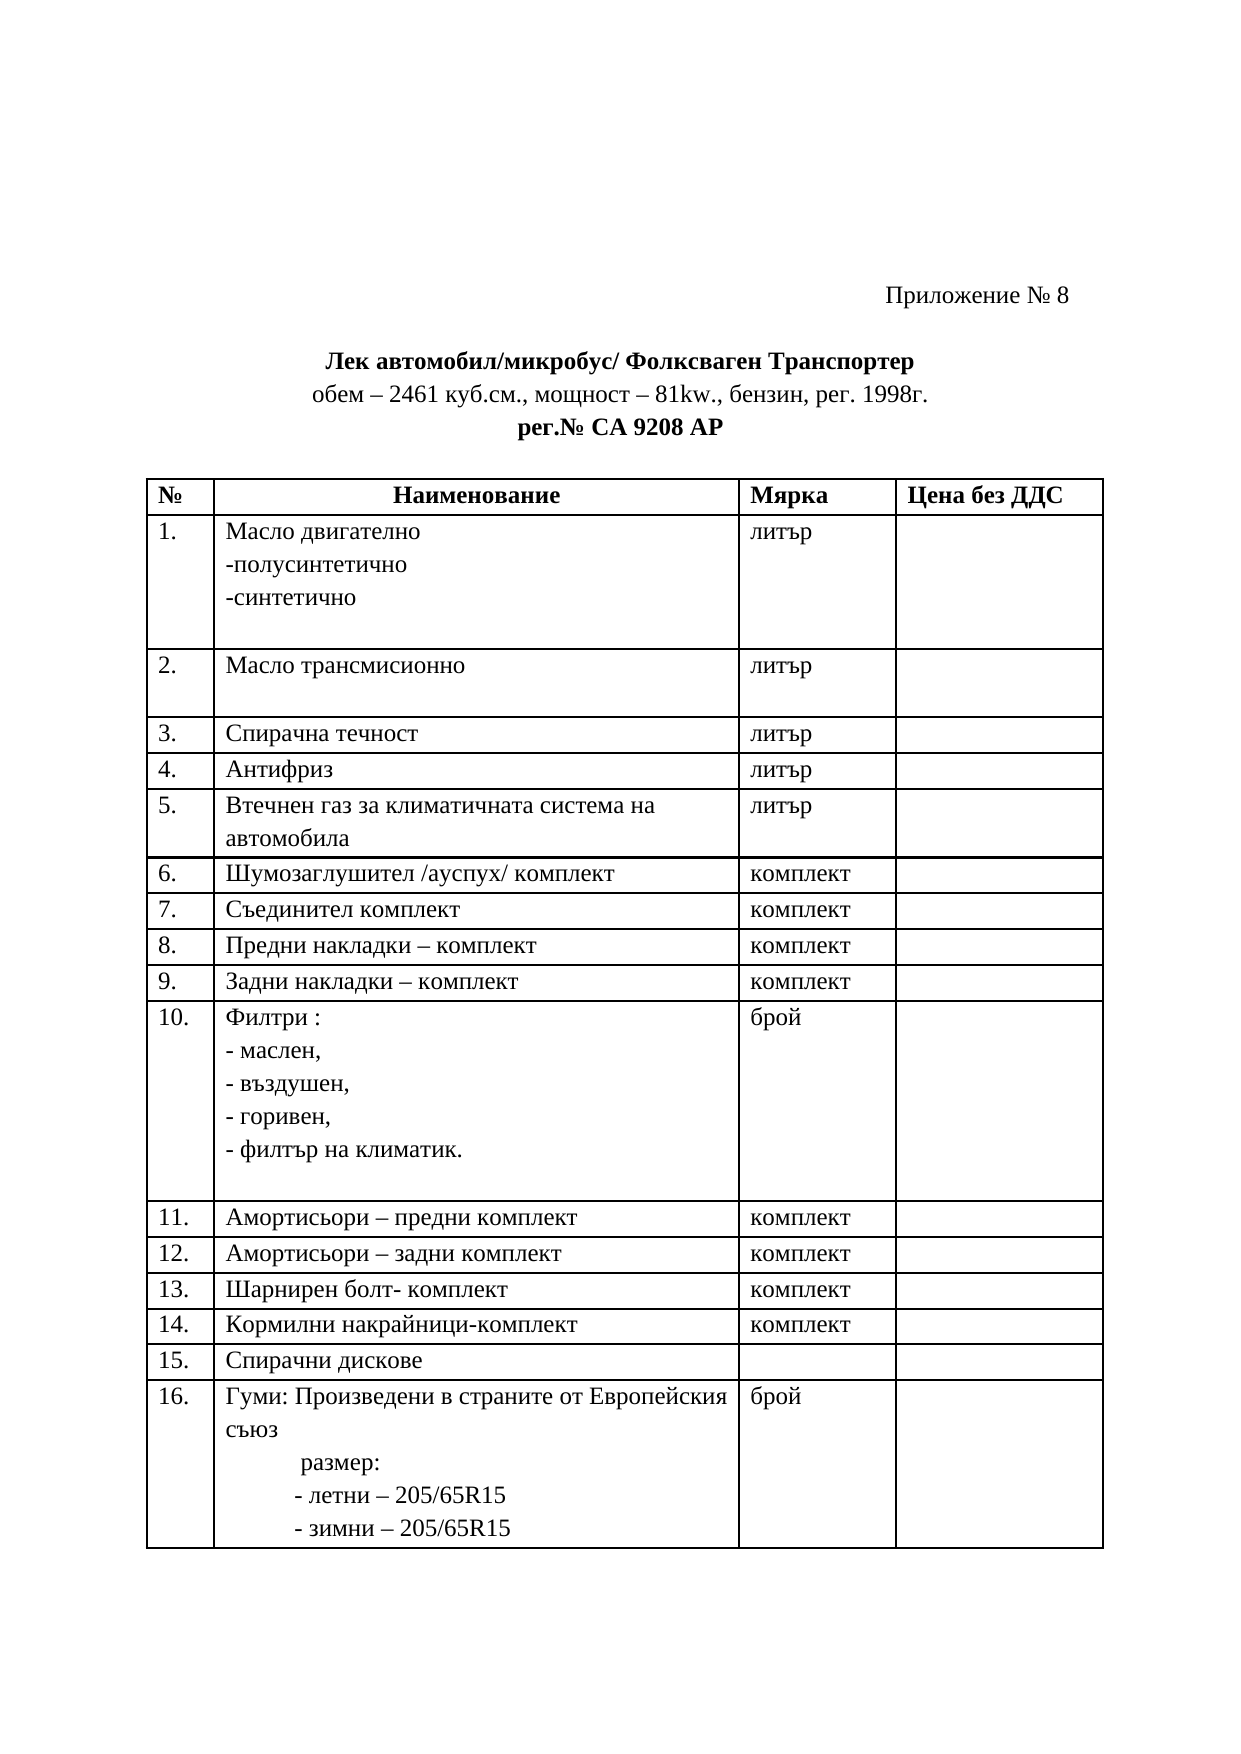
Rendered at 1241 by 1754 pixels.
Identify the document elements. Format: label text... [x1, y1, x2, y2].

table_cell [897, 650, 1102, 716]
table_cell [897, 718, 1102, 752]
table_cell 12. [148, 1238, 213, 1272]
table_cell брой [740, 1002, 895, 1200]
table_cell литър [740, 754, 895, 788]
table_cell Шумозаглушител /ауспух/ комплект [215, 859, 738, 892]
table_cell Масло трансмисионно [215, 650, 738, 716]
table_cell комплект [740, 894, 895, 928]
table_cell [897, 966, 1102, 1000]
table_header № [148, 480, 213, 514]
table_cell 6. [148, 859, 213, 892]
table_cell [897, 1002, 1102, 1200]
table_header Наименование [215, 480, 738, 514]
table_cell Амортисьори – задни комплект [215, 1238, 738, 1272]
table_cell комплект [740, 1310, 895, 1343]
table_cell [897, 859, 1102, 892]
table_cell Филтри : - маслен, - въздушен, - горивен, - филтър на климатик. [215, 1002, 738, 1200]
table_cell Амортисьори – предни комплект [215, 1202, 738, 1236]
table_cell 9. [148, 966, 213, 1000]
table_cell Спирачни дискове [215, 1345, 738, 1379]
table_cell 13. [148, 1274, 213, 1307]
text Лек автомобил/микробус/ Фолксваген Транспортер [148, 346, 1093, 374]
table_cell 1. [148, 516, 213, 648]
text Приложение № 8 [811, 280, 1093, 308]
table_cell 10. [148, 1002, 213, 1200]
table_cell [897, 1381, 1102, 1547]
table_cell [897, 754, 1102, 788]
table_cell комплект [740, 1202, 895, 1236]
table_cell 7. [148, 894, 213, 928]
table_cell [897, 1310, 1102, 1343]
table_cell комплект [740, 1238, 895, 1272]
table_header Мярка [740, 480, 895, 514]
table_cell Спирачна течност [215, 718, 738, 752]
table_cell брой [740, 1381, 895, 1547]
table_cell 15. [148, 1345, 213, 1379]
table_cell комплект [740, 930, 895, 964]
table_cell [897, 1202, 1102, 1236]
table_cell литър [740, 718, 895, 752]
table_cell [897, 930, 1102, 964]
table_header Цена без ДДС [897, 480, 1102, 514]
table_cell 8. [148, 930, 213, 964]
table_cell [897, 1238, 1102, 1272]
table_cell [897, 516, 1102, 648]
table_cell Гуми: Произведени в страните от Европейския съюз размер: - летни – 205/65R15 - зимни – 205/65R15 [215, 1381, 738, 1547]
table_cell 4. [148, 754, 213, 788]
table_cell Задни накладки – комплект [215, 966, 738, 1000]
table_cell Масло двигателно -полусинтетично -синтетично [215, 516, 738, 648]
table_cell [897, 894, 1102, 928]
table_cell [897, 1274, 1102, 1307]
text рег.№ СА 9208 АР [148, 412, 1093, 441]
table_cell комплект [740, 1274, 895, 1307]
table_cell Съединител комплект [215, 894, 738, 928]
table_cell Предни накладки – комплект [215, 930, 738, 964]
table_cell 5. [148, 790, 213, 856]
table_cell Шарнирен болт- комплект [215, 1274, 738, 1307]
table_cell Втечнен газ за климатичната система на автомобила [215, 790, 738, 856]
table_cell комплект [740, 966, 895, 1000]
table_cell 11. [148, 1202, 213, 1236]
table_cell Кормилни накрайници-комплект [215, 1310, 738, 1343]
table_cell [897, 1345, 1102, 1379]
table_cell 14. [148, 1310, 213, 1343]
table_cell литър [740, 790, 895, 856]
table_cell Антифриз [215, 754, 738, 788]
table_cell 16. [148, 1381, 213, 1547]
table_cell [897, 790, 1102, 856]
table_cell комплект [740, 859, 895, 892]
table_cell 2. [148, 650, 213, 716]
text обем – 2461 куб.см., мощност – 81kw., бензин, рег. 1998г. [148, 379, 1093, 407]
table_cell [740, 1345, 895, 1379]
table_cell литър [740, 516, 895, 648]
table_cell литър [740, 650, 895, 716]
table_cell 3. [148, 718, 213, 752]
